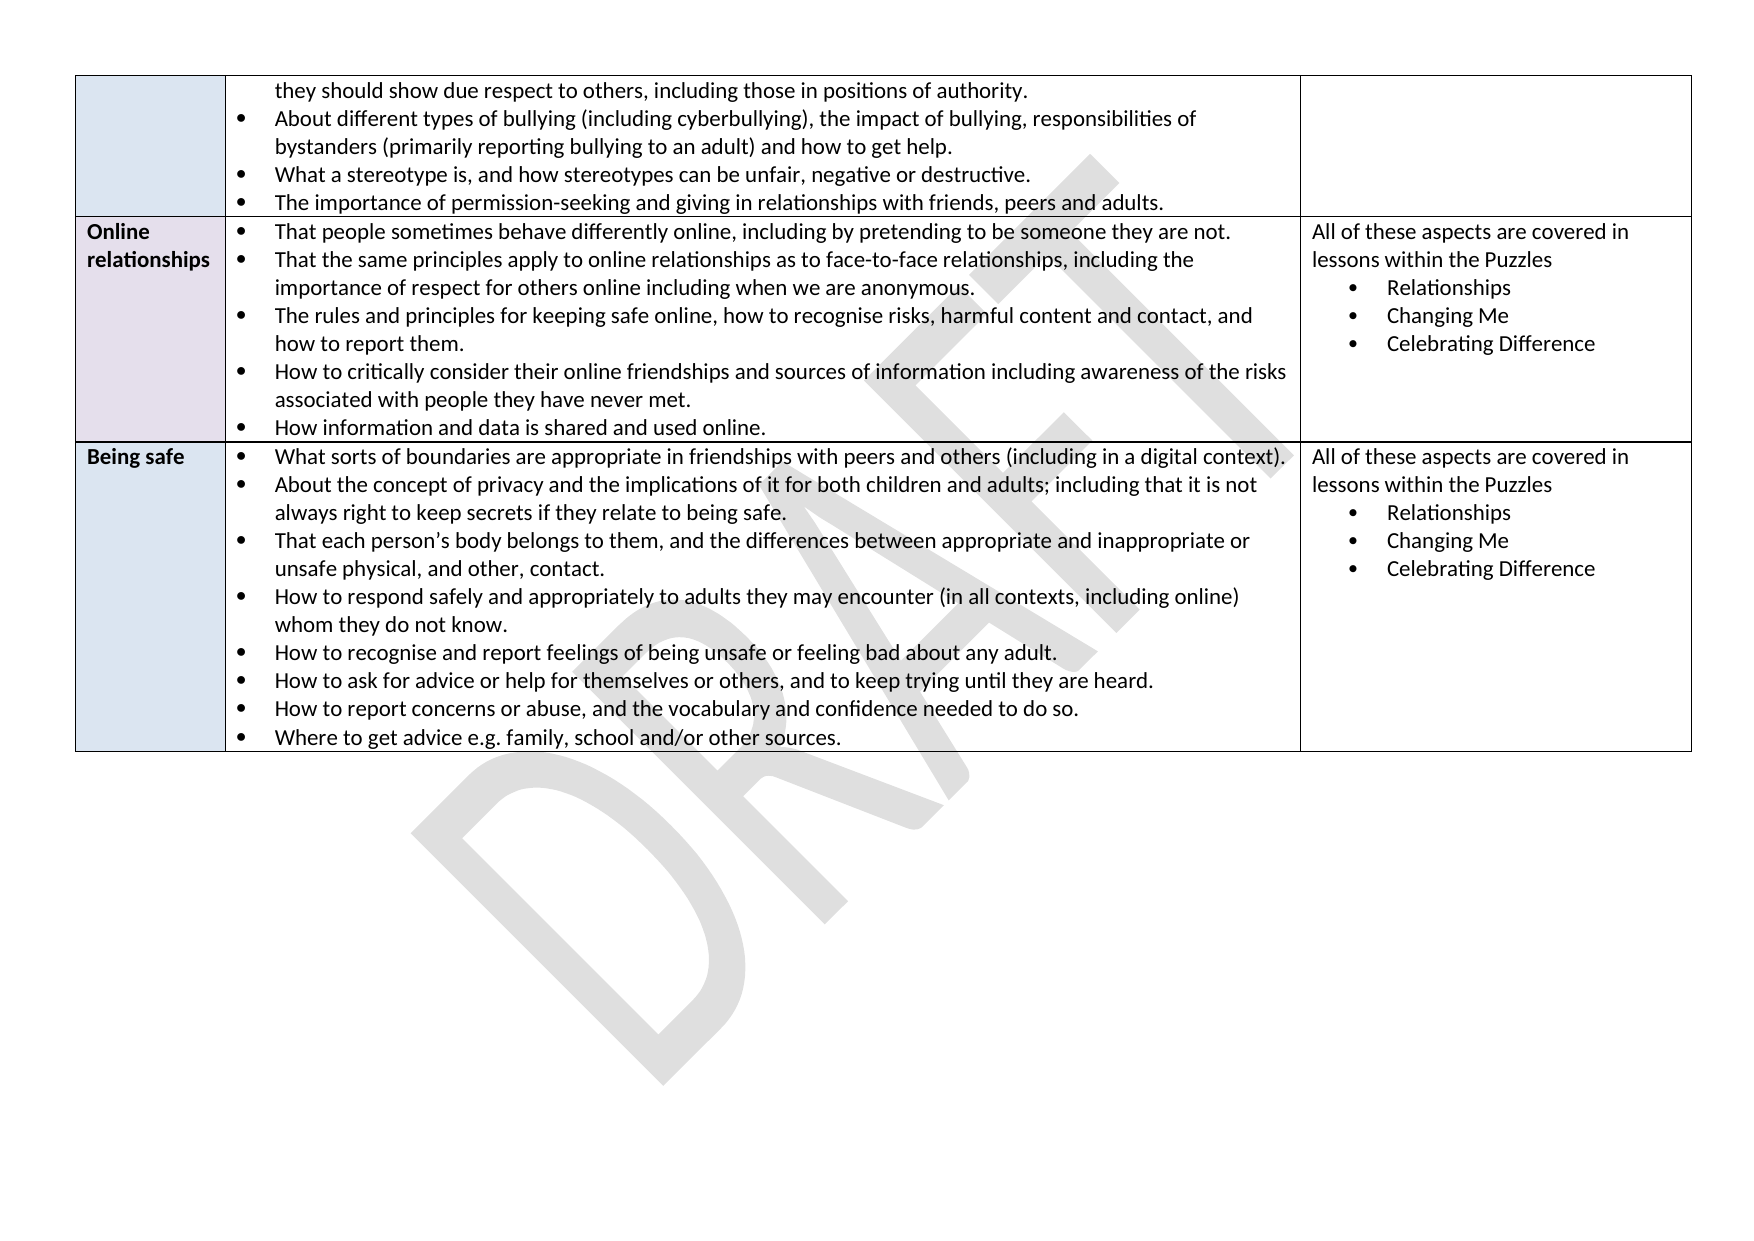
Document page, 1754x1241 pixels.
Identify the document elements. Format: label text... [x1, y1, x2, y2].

table_cell What sorts of boundaries are appropriate in friendships with peers and others (including in a digital context). About the concept of privacy and the implications of it for both children and adults; including that it is not always right to keep secrets if they relate to being safe. That each person’s body belongs to them, and the differences between appropriate and inappropriate or unsafe physical, and other, contact. How to respond safely and appropriately to adults they may encounter (in all contexts, including online) whom they do not know. How to recognise and report feelings of being unsafe or feeling bad about any adult. How to ask for advice or help for themselves or others, and to keep trying until they are heard. How to report concerns or abuse, and the vocabulary and confidence needed to do so. Where to get advice e.g. family, school and/or other sources. [226, 443, 1300, 751]
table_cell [1301, 76, 1691, 216]
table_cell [76, 76, 225, 216]
table_cell All of these aspects are covered in lessons within the Puzzles Relationships Changing Me Celebrating Difference [1301, 217, 1691, 441]
table_cell Online relationships [76, 217, 225, 441]
table_cell All of these aspects are covered in lessons within the Puzzles Relationships Changing Me Celebrating Difference [1301, 443, 1691, 751]
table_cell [226, 76, 1300, 216]
table_cell Being safe [76, 443, 225, 751]
table_cell That people sometimes behave differently online, including by pretending to be someone they are not. That the same principles apply to online relationships as to face-to-face relationships, including the importance of respect for others online including when we are anonymous. The rules and principles for keeping safe online, how to recognise risks, harmful content and contact, and how to report them. How to critically consider their online friendships and sources of information including awareness of the risks associated with people they have never met. How information and data is shared and used online. [226, 217, 1300, 441]
